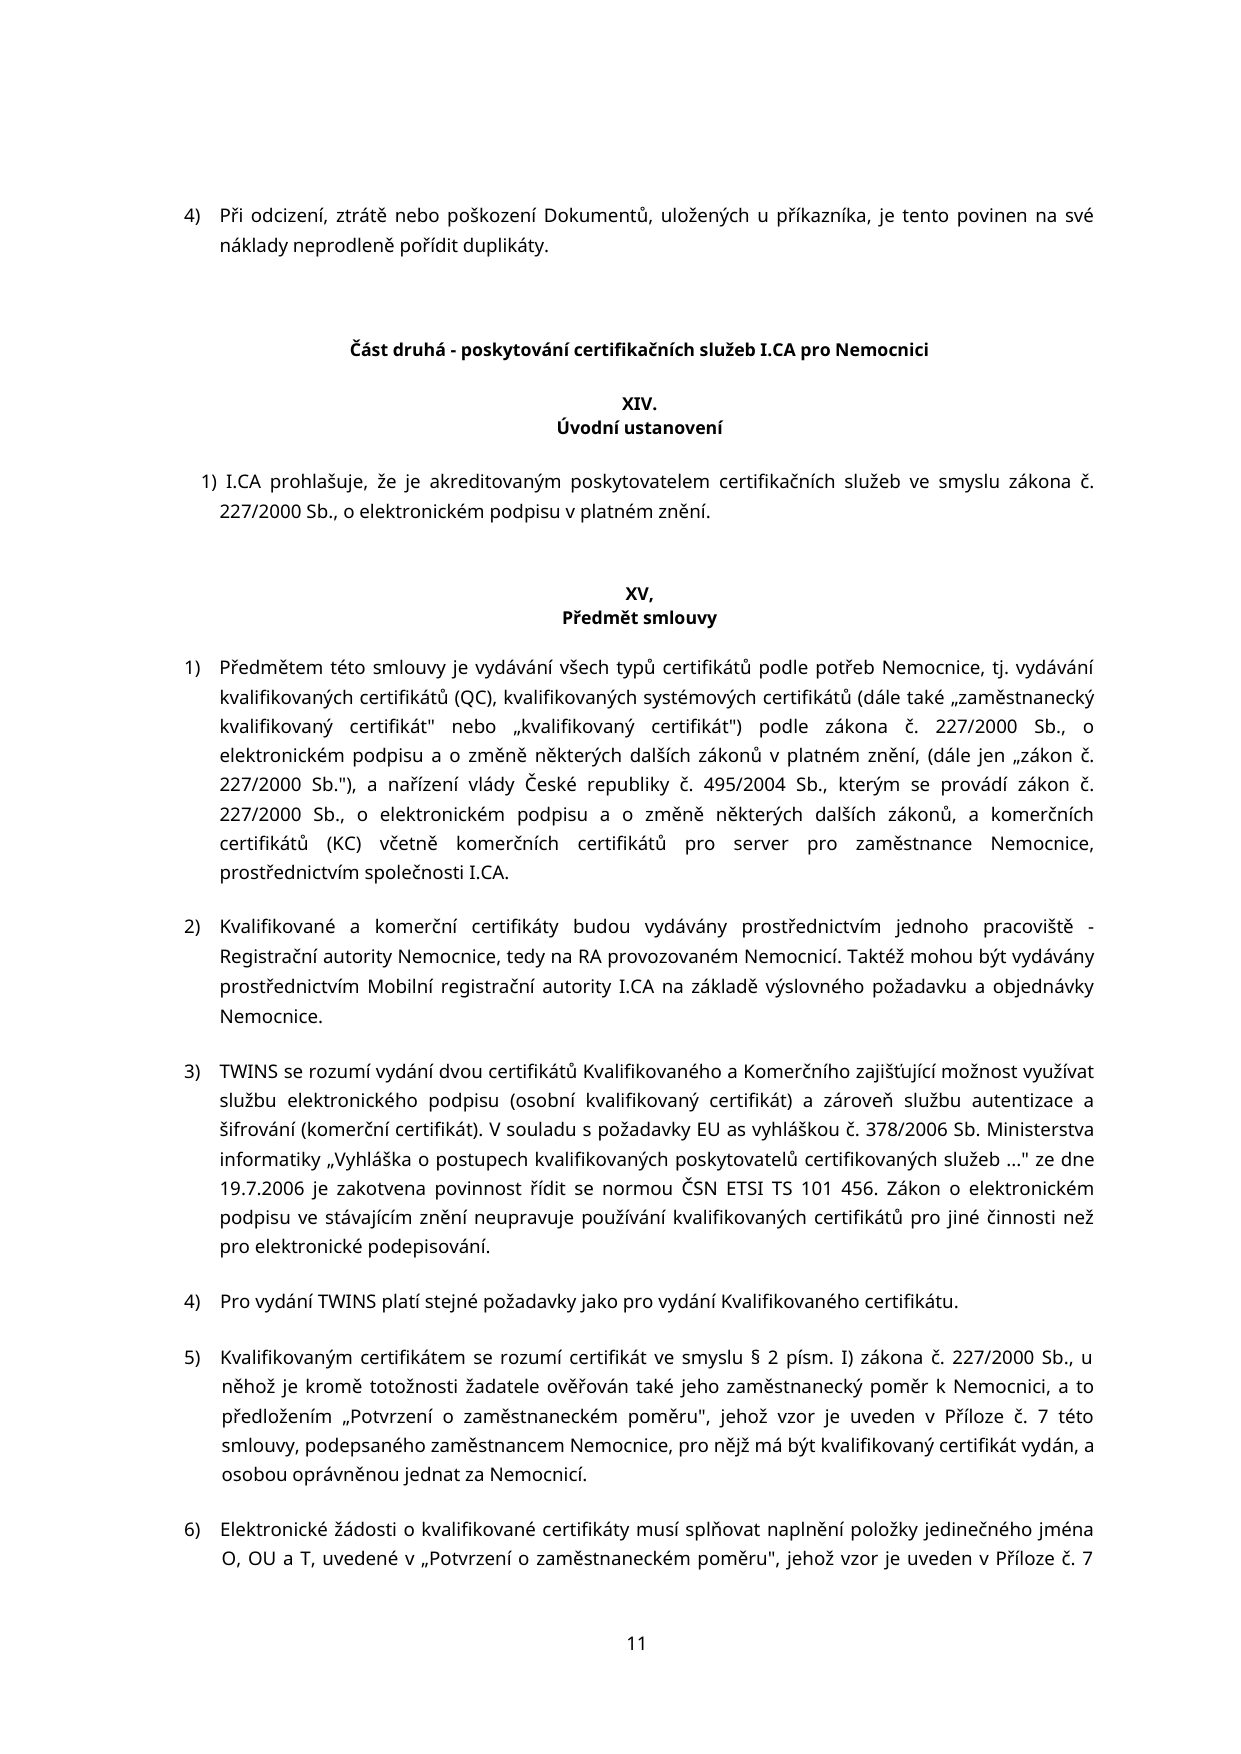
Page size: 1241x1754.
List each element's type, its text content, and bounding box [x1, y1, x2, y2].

text XIV. [184, 391, 1095, 415]
list TWINS se rozumí vydání dvou certifikátů Kvalifikovaného a Komerčního zajišťující možnost využívat službu elektronického podpisu (osobní kvalifikovaný certifikát) a zároveň službu autentizace a šifrování (komerční certifikát). V souladu s požadavky EU as vyhláškou č. 378/2006 Sb. Ministerstva informatiky „Vyhláška o postupech kvalifikovaných poskytovatelů certifikovaných služeb ..." ze dne 19.7.2006 je zakotvena povinnost řídit se normou ČSN ETSI TS 101 456. Zákon o elektronickém podpisu ve stávajícím znění neupravuje používání kvalifikovaných certifikátů pro jiné činnosti než pro elektronické podepisování. [184, 1058, 1095, 1259]
text 1) I.CA prohlašuje, že je akreditovaným poskytovatelem certifikačních služeb ve smyslu zákona č. 227/2000 Sb., o elektronickém podpisu v platném znění. [201, 469, 1095, 523]
text Část druhá - poskytování certifikačních služeb I.CA pro Nemocnici [184, 338, 1095, 362]
text XV, [184, 581, 1095, 606]
list Pro vydání TWINS platí stejné požadavky jako pro vydání Kvalifikovaného certifikátu. [184, 1288, 1095, 1313]
text Úvodní ustanovení [184, 415, 1095, 439]
text Předmět smlouvy [184, 606, 1095, 630]
list Kvalifikované a komerční certifikáty budou vydávány prostřednictvím jednoho pracoviště - Registrační autority Nemocnice, tedy na RA provozovaném Nemocnicí. Taktéž mohou být vydávány prostřednictvím Mobilní registrační autority I.CA na základě výslovného požadavku a objednávky Nemocnice. [184, 914, 1095, 1029]
list Při odcizení, ztrátě nebo poškození Dokumentů, uložených u příkazníka, je tento povinen na své náklady neprodleně pořídit duplikáty. [184, 202, 1095, 258]
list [184, 1516, 1095, 1571]
list Kvalifikovaným certifikátem se rozumí certifikát ve smyslu § 2 písm. I) zákona č. 227/2000 Sb., u něhož je kromě totožnosti žadatele ověřován také jeho zaměstnanecký poměr k Nemocnici, a to předložením „Potvrzení o zaměstnaneckém poměru", jehož vzor je uveden v Příloze č. 7 této smlouvy, podepsaného zaměstnancem Nemocnice, pro nějž má být kvalifikovaný certifikát vydán, a osobou oprávněnou jednat za Nemocnicí. [184, 1344, 1095, 1487]
list Předmětem této smlouvy je vydávání všech typů certifikátů podle potřeb Nemocnice, tj. vydávání kvalifikovaných certifikátů (QC), kvalifikovaných systémových certifikátů (dále také „zaměstnanecký kvalifikovaný certifikát" nebo „kvalifikovaný certifikát") podle zákona č. 227/2000 Sb., o elektronickém podpisu a o změně některých dalších zákonů v platném znění, (dále jen „zákon č. 227/2000 Sb."), a nařízení vlády České republiky č. 495/2004 Sb., kterým se provádí zákon č. 227/2000 Sb., o elektronickém podpisu a o změně některých dalších zákonů, a komerčních certifikátů (KC) včetně komerčních certifikátů pro server pro zaměstnance Nemocnice, prostřednictvím společnosti I.CA. [184, 655, 1095, 885]
